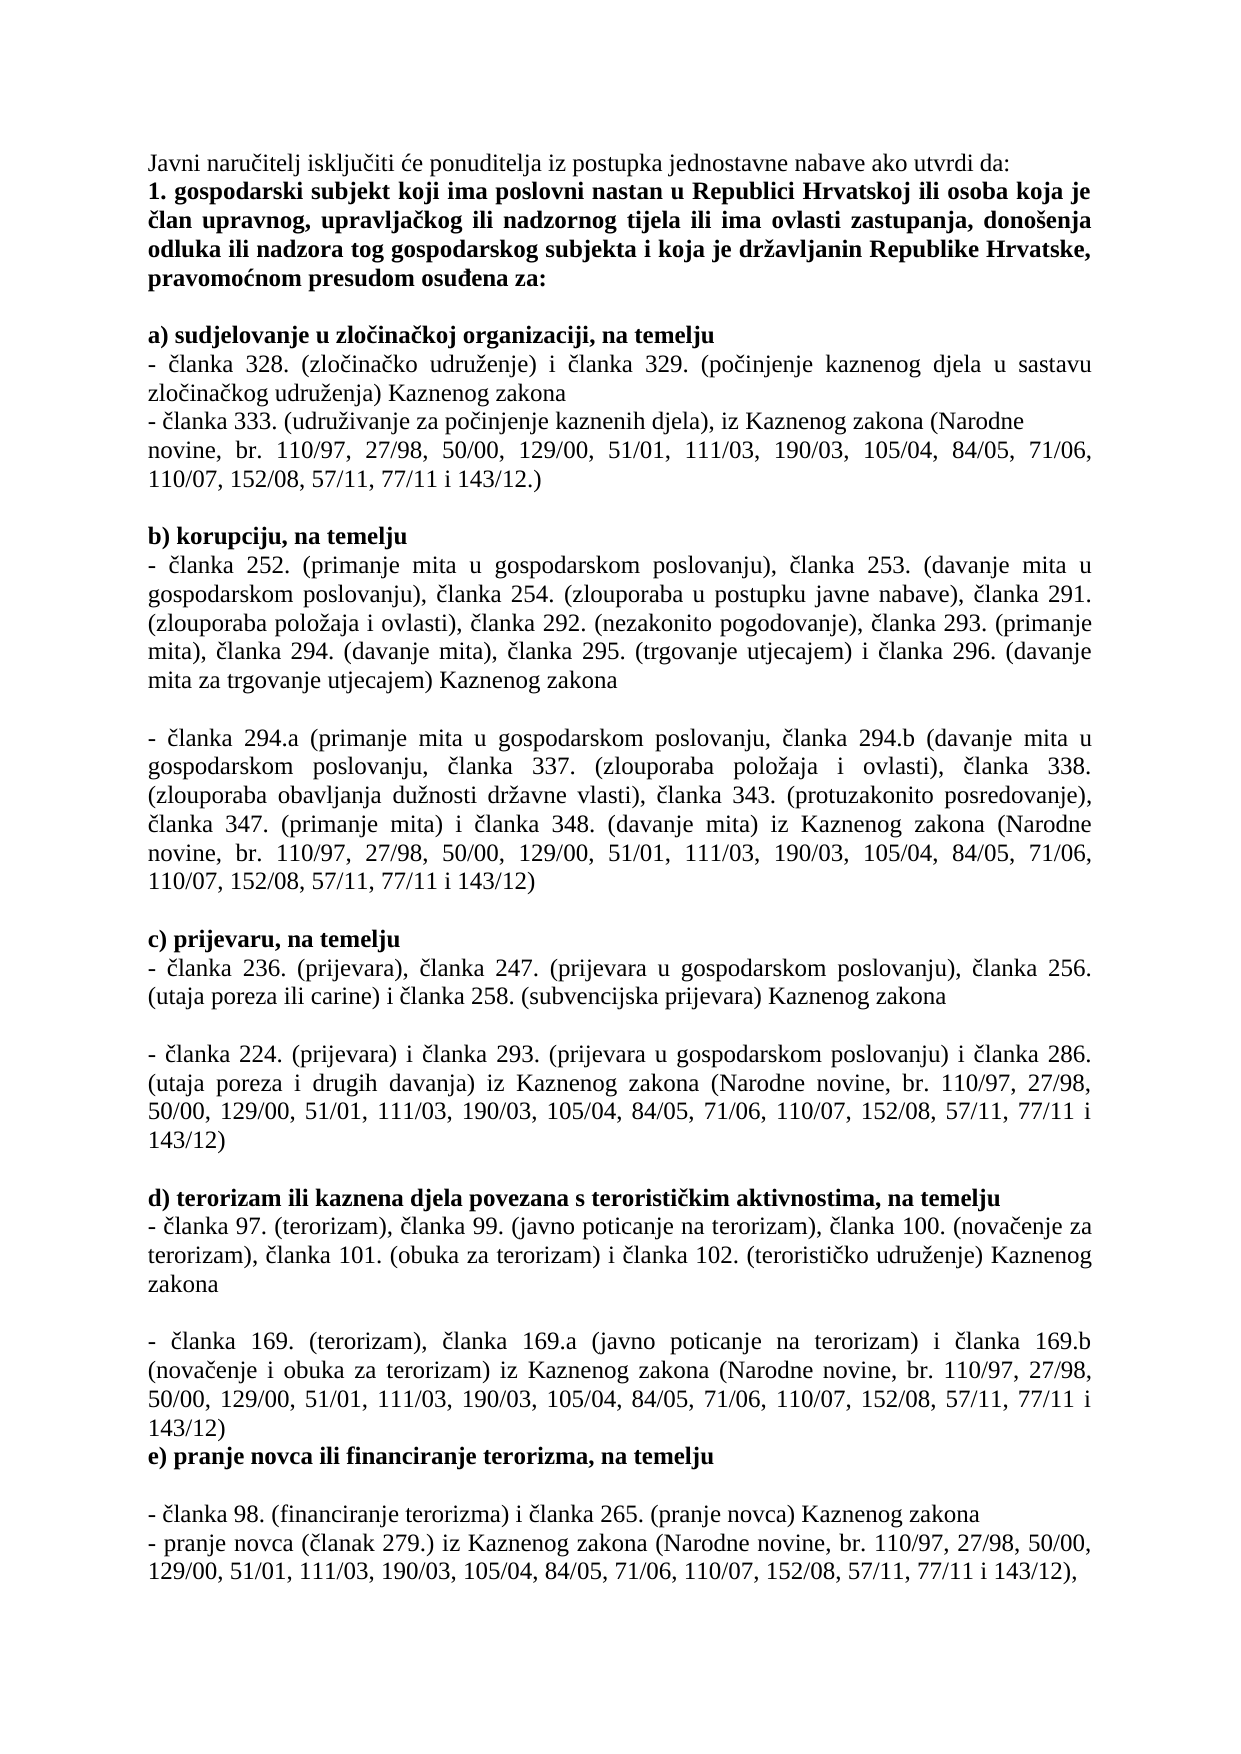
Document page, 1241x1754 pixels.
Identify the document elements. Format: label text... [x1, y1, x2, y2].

text - članka 98. (financiranje terorizma) i članka 265. (pranje novca) Kaznenog zakona [148, 1499, 1093, 1528]
text - pranje novca (članak 279.) iz Kaznenog zakona (Narodne novine, br. 110/97, 27/98, 50/00, 129/00, 51/01, 111/03, 190/03, 105/04, 84/05, 71/06, 110/07, 152/08, 57/11, 77/11 i 143/12), [148, 1528, 1093, 1585]
text - članka 333. (udruživanje za počinjenje kaznenih djela), iz Kaznenog zakona (Narodne [148, 406, 1093, 435]
text a) sudjelovanje u zločinačkoj organizaciji, na temelju [148, 320, 1093, 349]
text c) prijevaru, na temelju [148, 924, 1093, 953]
text d) terorizam ili kaznena djela povezana s terorističkim aktivnostima, na temelju [148, 1183, 1093, 1211]
text novine, br. 110/97, 27/98, 50/00, 129/00, 51/01, 111/03, 190/03, 105/04, 84/05, 71/06, 110/07, 152/08, 57/11, 77/11 i 143/12.) [148, 435, 1093, 493]
text b) korupciju, na temelju [148, 521, 1093, 550]
text - članka 328. (zločinačko udruženje) i članka 329. (počinjenje kaznenog djela u sastavu zločinačkog udruženja) Kaznenog zakona [148, 349, 1093, 406]
text e) pranje novca ili financiranje terorizma, na temelju [148, 1441, 1093, 1470]
text 1. gospodarski subjekt koji ima poslovni nastan u Republici Hrvatskoj ili osoba koja je član upravnog, upravljačkog ili nadzornog tijela ili ima ovlasti zastupanja, donošenja odluka ili nadzora tog gospodarskog subjekta i koja je državljanin Republike Hrvatske, pravomoćnom presudom osuđena za: [148, 176, 1093, 291]
text - članka 252. (primanje mita u gospodarskom poslovanju), članka 253. (davanje mita u gospodarskom poslovanju), članka 254. (zlouporaba u postupku javne nabave), članka 291. (zlouporaba položaja i ovlasti), članka 292. (nezakonito pogodovanje), članka 293. (primanje mita), članka 294. (davanje mita), članka 295. (trgovanje utjecajem) i članka 296. (davanje mita za trgovanje utjecajem) Kaznenog zakona [148, 550, 1093, 694]
text - članka 224. (prijevara) i članka 293. (prijevara u gospodarskom poslovanju) i članka 286. (utaja poreza i drugih davanja) iz Kaznenog zakona (Narodne novine, br. 110/97, 27/98, 50/00, 129/00, 51/01, 111/03, 190/03, 105/04, 84/05, 71/06, 110/07, 152/08, 57/11, 77/11 i 143/12) [148, 1039, 1093, 1154]
text - članka 294.a (primanje mita u gospodarskom poslovanju, članka 294.b (davanje mita u gospodarskom poslovanju, članka 337. (zlouporaba položaja i ovlasti), članka 338. (zlouporaba obavljanja dužnosti državne vlasti), članka 343. (protuzakonito posredovanje), članka 347. (primanje mita) i članka 348. (davanje mita) iz Kaznenog zakona (Narodne novine, br. 110/97, 27/98, 50/00, 129/00, 51/01, 111/03, 190/03, 105/04, 84/05, 71/06, 110/07, 152/08, 57/11, 77/11 i 143/12) [148, 723, 1093, 895]
text Javni naručitelj isključiti će ponuditelja iz postupka jednostavne nabave ako utvrdi da: [148, 148, 1093, 176]
text - članka 236. (prijevara), članka 247. (prijevara u gospodarskom poslovanju), članka 256. (utaja poreza ili carine) i članka 258. (subvencijska prijevara) Kaznenog zakona [148, 953, 1093, 1010]
text - članka 169. (terorizam), članka 169.a (javno poticanje na terorizam) i članka 169.b (novačenje i obuka za terorizam) iz Kaznenog zakona (Narodne novine, br. 110/97, 27/98, 50/00, 129/00, 51/01, 111/03, 190/03, 105/04, 84/05, 71/06, 110/07, 152/08, 57/11, 77/11 i 143/12) [148, 1326, 1093, 1441]
text - članka 97. (terorizam), članka 99. (javno poticanje na terorizam), članka 100. (novačenje za terorizam), članka 101. (obuka za terorizam) i članka 102. (terorističko udruženje) Kaznenog zakona [148, 1211, 1093, 1298]
